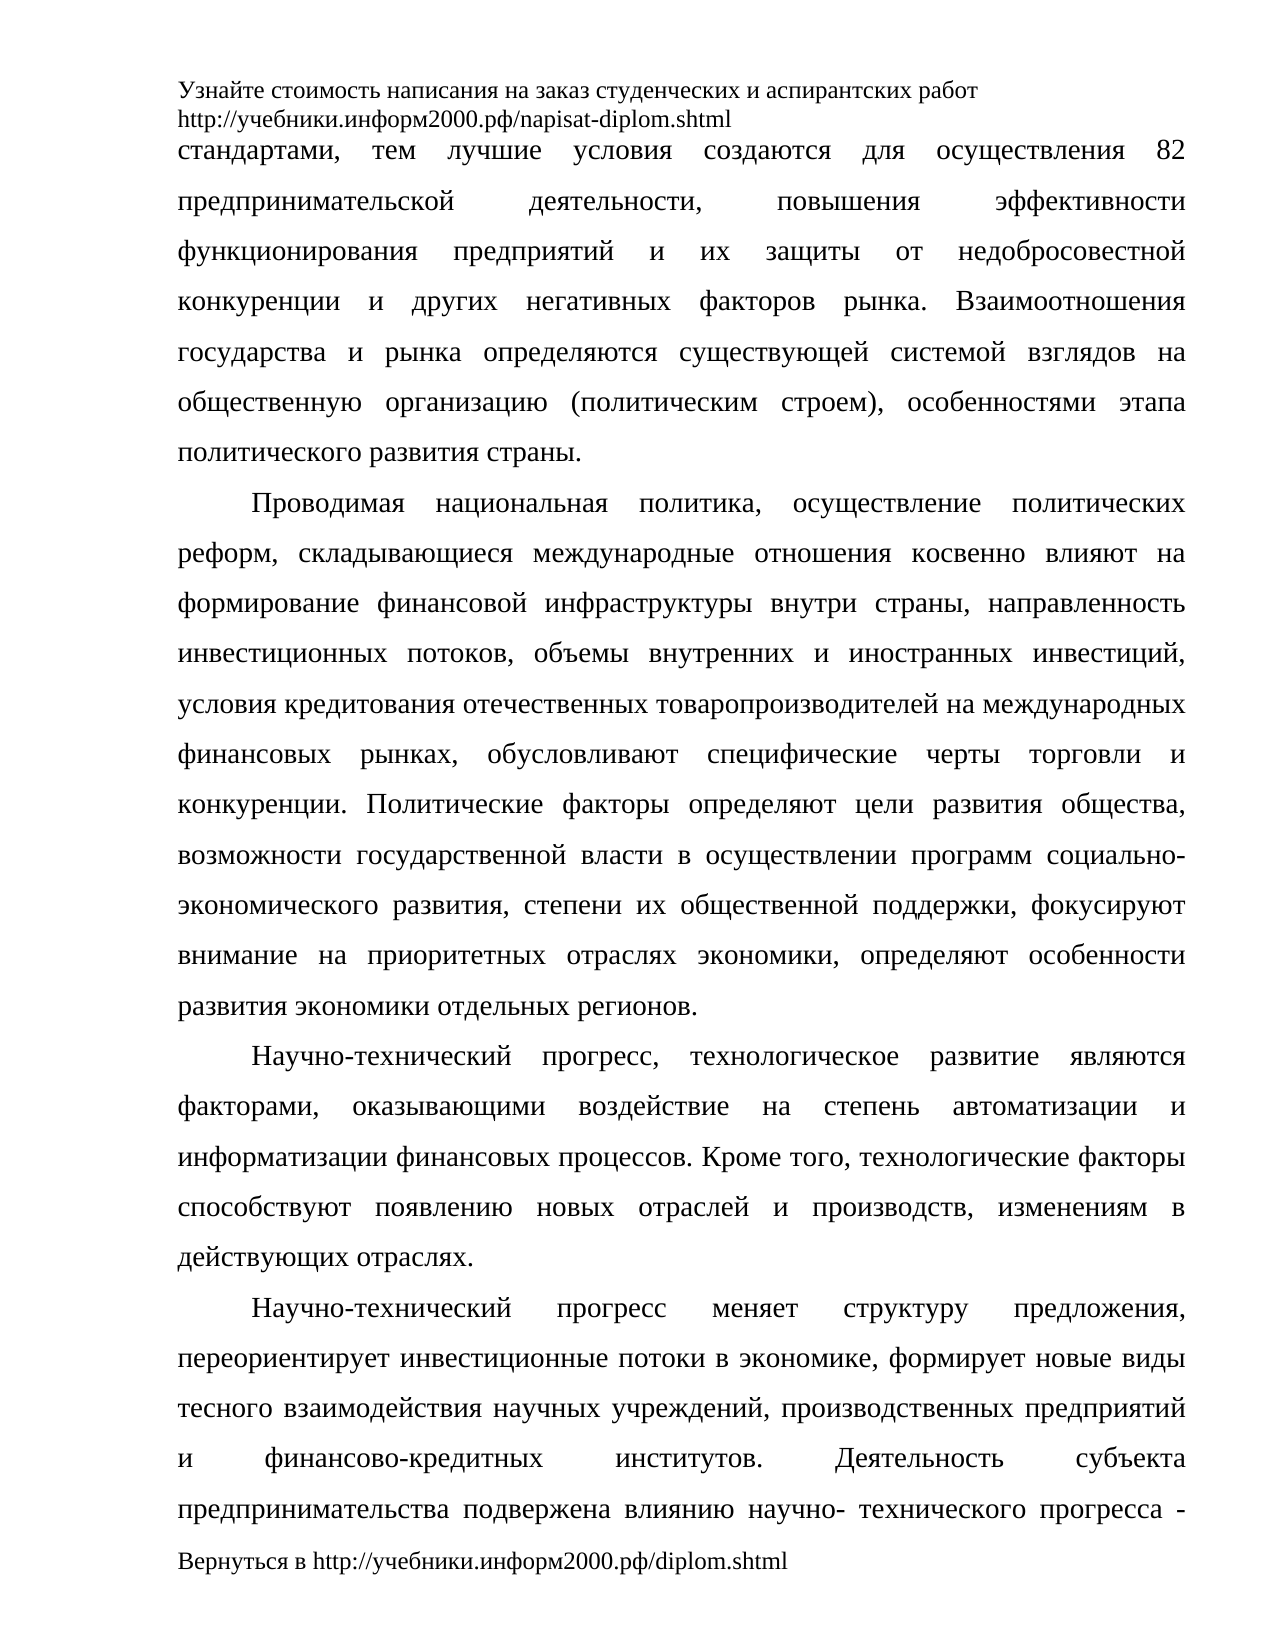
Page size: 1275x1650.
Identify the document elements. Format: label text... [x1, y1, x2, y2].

text Проводимая национальная политика, осуществление политических реформ, складывающиеся международные отношения косвенно влияют на формирование финансовой инфраструктуры внутри страны, направленность инвестиционных потоков, объемы внутренних и иностранных инвестиций, условия кредитования отечественных товаропроизводителей на международных финансовых рынках, обусловливают специфические черты торговли и конкуренции. Политические факторы определяют цели развития общества, возможности государственной власти в осуществлении программ социально-экономического развития, степени их общественной поддержки, фокусируют внимание на приоритетных отраслях экономики, определяют особенности развития экономики отдельных регионов. [177, 485, 1186, 1021]
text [177, 132, 1186, 468]
text Научно-технический прогресс, технологическое развитие являются факторами, оказывающими воздействие на степень автоматизации и информатизации финансовых процессов. Кроме того, технологические факторы способствуют появлению новых отраслей и производств, изменениям в действующих отраслях. [177, 1038, 1186, 1273]
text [177, 1290, 1186, 1524]
